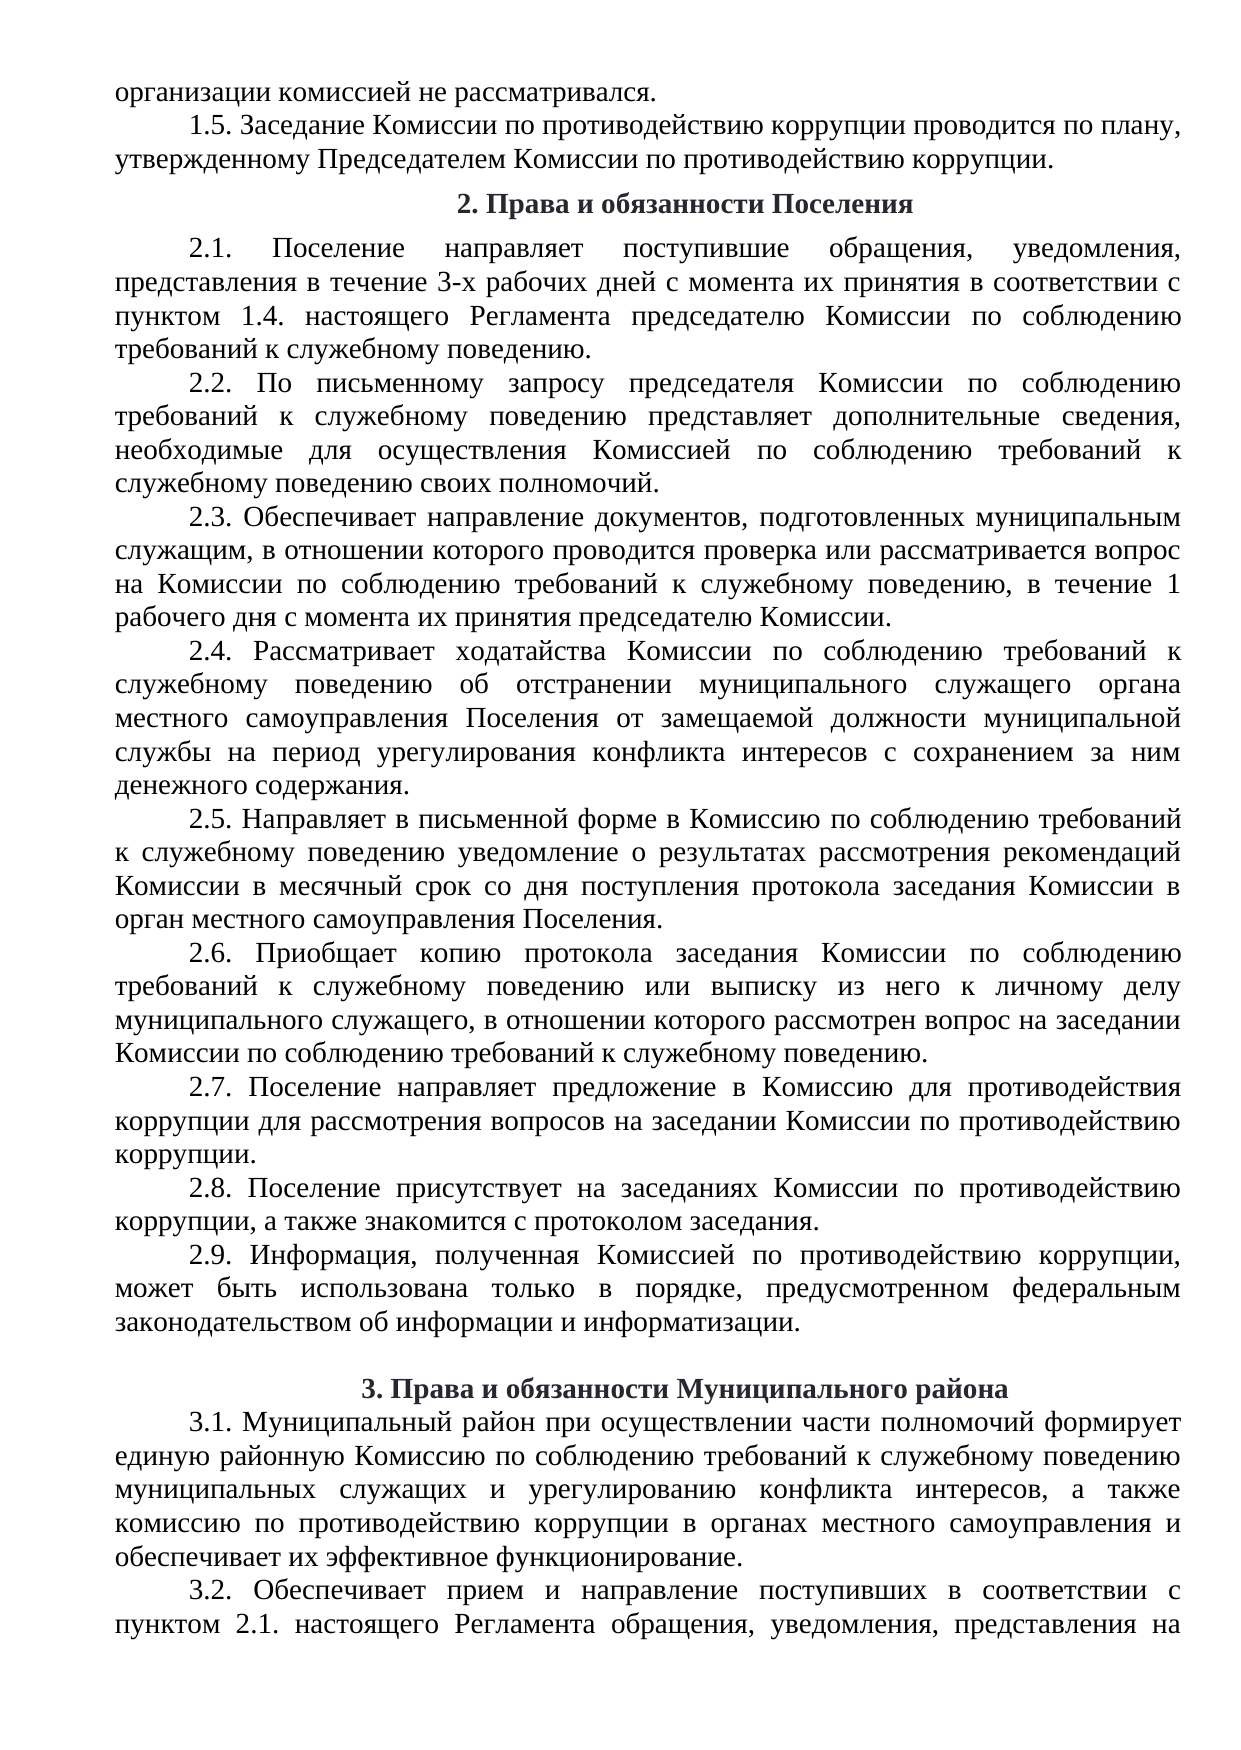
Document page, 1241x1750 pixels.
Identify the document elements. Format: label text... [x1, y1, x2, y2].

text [114, 74, 1182, 107]
text 2.6. Приобщает копию протокола заседания Комиссии по соблюдению требований к служебному поведению или выписку из него к личному делу муниципального служащего, в отношении которого рассмотрен вопрос на заседании Комиссии по соблюдению требований к служебному поведению. [114, 935, 1182, 1069]
text 2.8. Поселение присутствует на заседаниях Комиссии по противодействию коррупции, а также знакомится с протоколом заседания. [114, 1170, 1182, 1237]
text 2.2. По письменному запросу председателя Комиссии по соблюдению требований к служебному поведению представляет дополнительные сведения, необходимые для осуществления Комиссией по соблюдению требований к служебному поведению своих полномочий. [114, 365, 1182, 499]
text 2.9. Информация, полученная Комиссией по противодействию коррупции, может быть использована только в порядке, предусмотренном федеральным законодательством об информации и информатизации. [114, 1237, 1182, 1337]
text 2. Права и обязанности Поселения [114, 186, 1182, 219]
text 3.1. Муниципальный район при осуществлении части полномочий формирует единую районную Комиссию по соблюдению требований к служебному поведению муниципальных служащих и урегулированию конфликта интересов, а также комиссию по противодействию коррупции в органах местного самоуправления и обеспечивает их эффективное функционирование. [114, 1404, 1182, 1572]
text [114, 1572, 1182, 1639]
text 2.1. Поселение направляет поступившие обращения, уведомления, представления в течение 3-х рабочих дней с момента их принятия в соответствии с пунктом 1.4. настоящего Регламента председателю Комиссии по соблюдению требований к служебному поведению. [114, 231, 1182, 365]
text 2.4. Рассматривает ходатайства Комиссии по соблюдению требований к служебному поведению об отстранении муниципального служащего органа местного самоуправления Поселения от замещаемой должности муниципальной службы на период урегулирования конфликта интересов с сохранением за ним денежного содержания. [114, 633, 1182, 801]
text 2.5. Направляет в письменной форме в Комиссию по соблюдению требований к служебному поведению уведомление о результатах рассмотрения рекомендаций Комиссии в месячный срок со дня поступления протокола заседания Комиссии в орган местного самоуправления Поселения. [114, 801, 1182, 935]
text 2.7. Поселение направляет предложение в Комиссию для противодействия коррупции для рассмотрения вопросов на заседании Комиссии по противодействию коррупции. [114, 1069, 1182, 1170]
text 1.5. Заседание Комиссии по противодействию коррупции проводится по плану, утвержденному Председателем Комиссии по противодействию коррупции. [114, 107, 1182, 174]
text 2.3. Обеспечивает направление документов, подготовленных муниципальным служащим, в отношении которого проводится проверка или рассматривается вопрос на Комиссии по соблюдению требований к служебному поведению, в течение 1 рабочего дня с момента их принятия председателю Комиссии. [114, 499, 1182, 633]
text 3. Права и обязанности Муниципального района [114, 1371, 1182, 1404]
